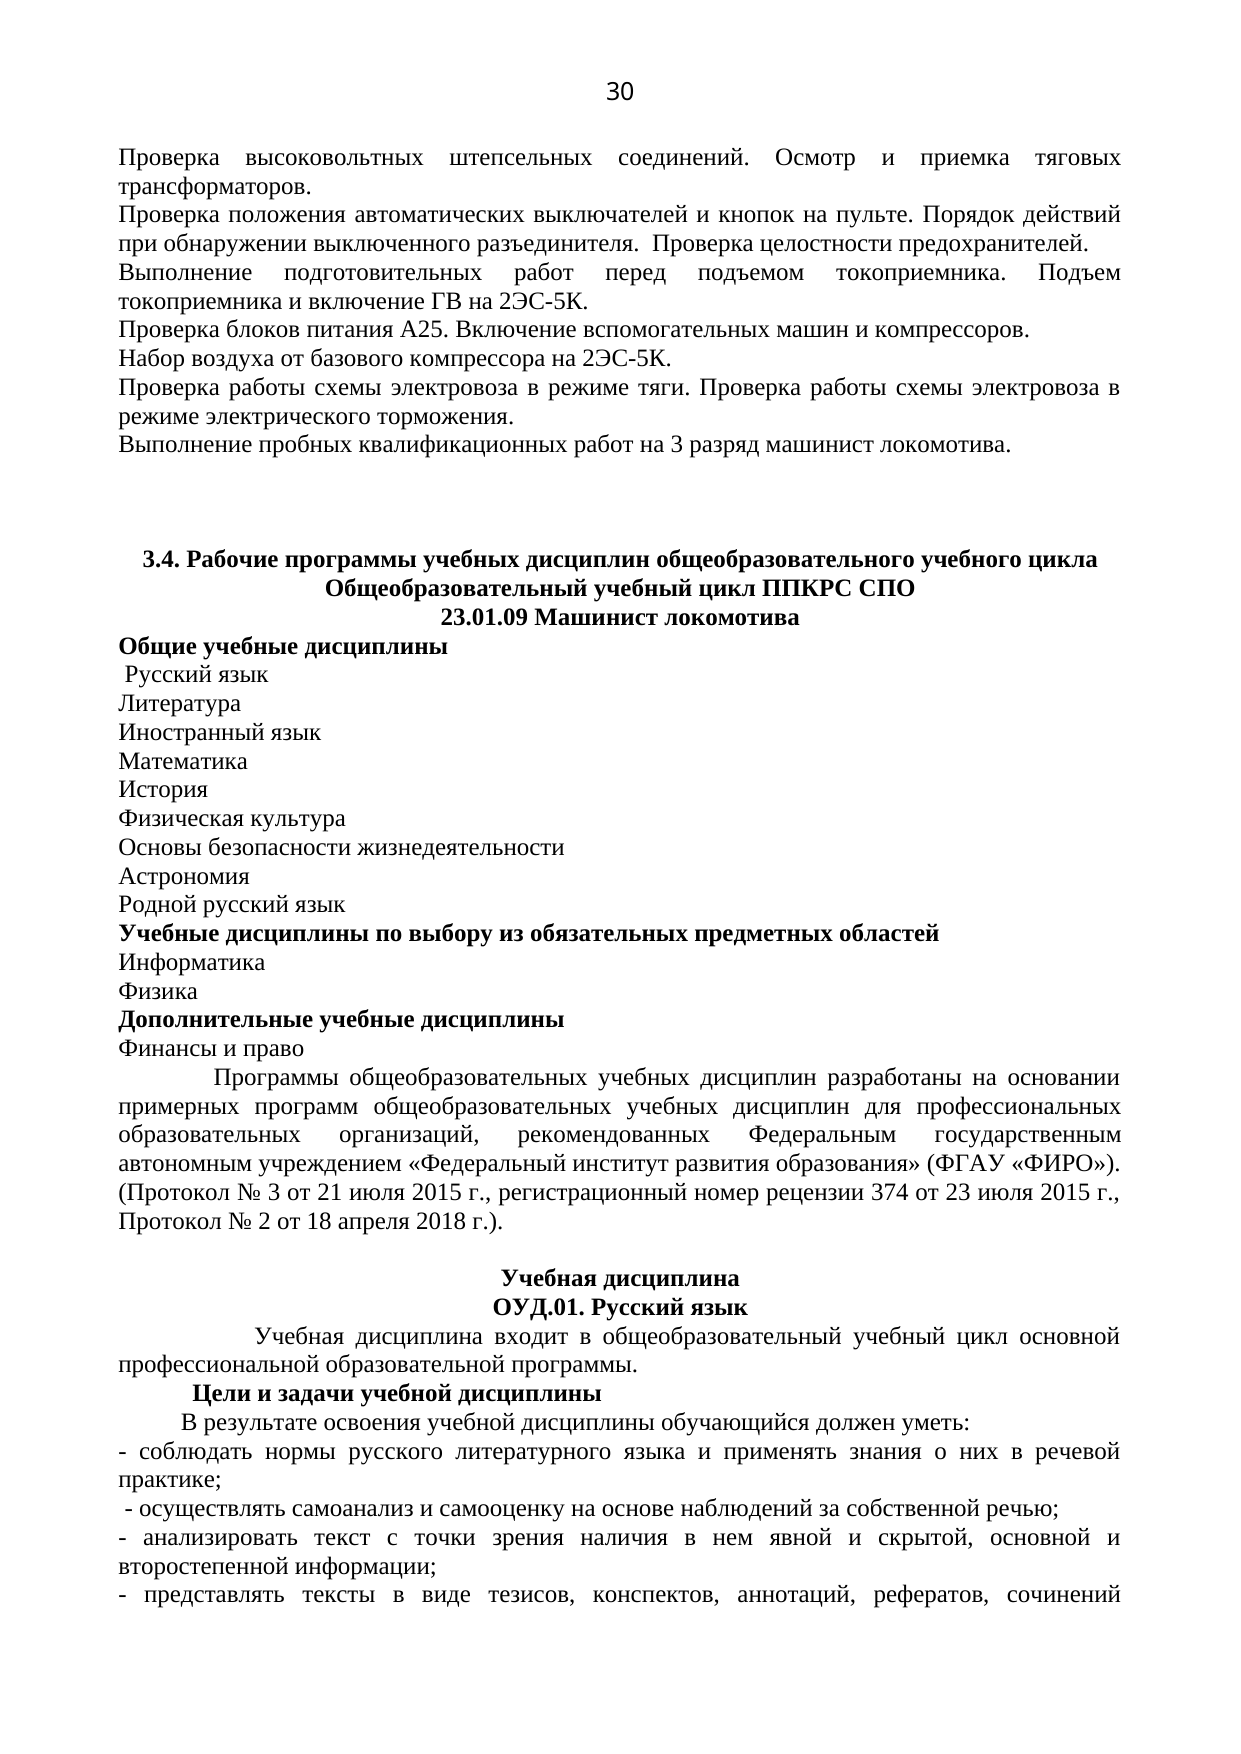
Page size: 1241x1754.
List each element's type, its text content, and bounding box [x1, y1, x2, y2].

text Общеобразовательный учебный цикл ППКРС СПО [118, 573, 1122, 602]
text Основы безопасности жизнедеятельности [118, 832, 1122, 861]
text Физическая культура [118, 803, 1122, 832]
text Проверка положения автоматических выключателей и кнопок на пульте. Порядок действий при обнаружении выключенного разъединителя. Проверка целостности предохранителей. [118, 199, 1122, 257]
text 23.01.09 Машинист локомотива [118, 602, 1122, 631]
text Цели и задачи учебной дисциплины [121, 1378, 1120, 1407]
text Физика [118, 976, 1122, 1004]
text Проверка блоков питания А25. Включение вспомогательных машин и компрессоров. [118, 314, 1122, 343]
text В результате освоения учебной дисциплины обучающийся должен уметь: [118, 1407, 1122, 1436]
text Астрономия [118, 861, 1122, 889]
text - осуществлять самоанализ и самооценку на основе наблюдений за собственной речью; [118, 1493, 1122, 1522]
text Финансы и право [118, 1033, 1122, 1062]
text Учебная дисциплина [118, 1263, 1122, 1292]
text ОУД.01. Русский язык [118, 1292, 1122, 1321]
text Иностранный язык [118, 717, 1122, 746]
text Выполнение подготовительных работ перед подъемом токоприемника. Подъем токоприемника и включение ГВ на 2ЭС-5К. [118, 257, 1122, 314]
text Дополнительные учебные дисциплины [118, 1004, 1122, 1033]
text Программы общеобразовательных учебных дисциплин разработаны на основании примерных программ общеобразовательных учебных дисциплин для профессиональных образовательных организаций, рекомендованных Федеральным государственным автономным учреждением «Федеральный институт развития образования» (ФГАУ «ФИРО»). [118, 1062, 1122, 1177]
text Проверка работы схемы электровоза в режиме тяги. Проверка работы схемы электровоза в режиме электрического торможения. [118, 372, 1122, 429]
text Выполнение пробных квалификационных работ на 3 разряд машинист локомотива. [118, 429, 1122, 458]
text (Протокол № 3 от 21 июля 2015 г., регистрационный номер рецензии 374 от 23 июля 2015 г., Протокол № 2 от 18 апреля 2018 г.). [118, 1177, 1122, 1234]
text Литература [118, 688, 1122, 717]
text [118, 1579, 1122, 1608]
text Информатика [118, 947, 1122, 976]
text Общие учебные дисциплины [118, 631, 1122, 659]
text - анализировать текст с точки зрения наличия в нем явной и скрытой, основной и второстепенной информации; [118, 1522, 1122, 1579]
text Учебная дисциплина входит в общеобразовательный учебный цикл основной профессиональной образовательной программы. [118, 1321, 1122, 1378]
text 3.4. Рабочие программы учебных дисциплин общеобразовательного учебного цикла [118, 544, 1122, 573]
text Родной русский язык [118, 889, 1122, 918]
text Набор воздуха от базового компрессора на 2ЭС-5К. [118, 343, 1122, 372]
text - соблюдать нормы русского литературного языка и применять знания о них в речевой практике; [118, 1436, 1122, 1493]
text Русский язык [118, 659, 1122, 688]
text История [118, 774, 1122, 803]
text Математика [118, 746, 1122, 774]
text Проверка высоковольтных штепсельных соединений. Осмотр и приемка тяговых трансформаторов. [118, 142, 1122, 199]
text Учебные дисциплины по выбору из обязательных предметных областей [118, 918, 1122, 947]
